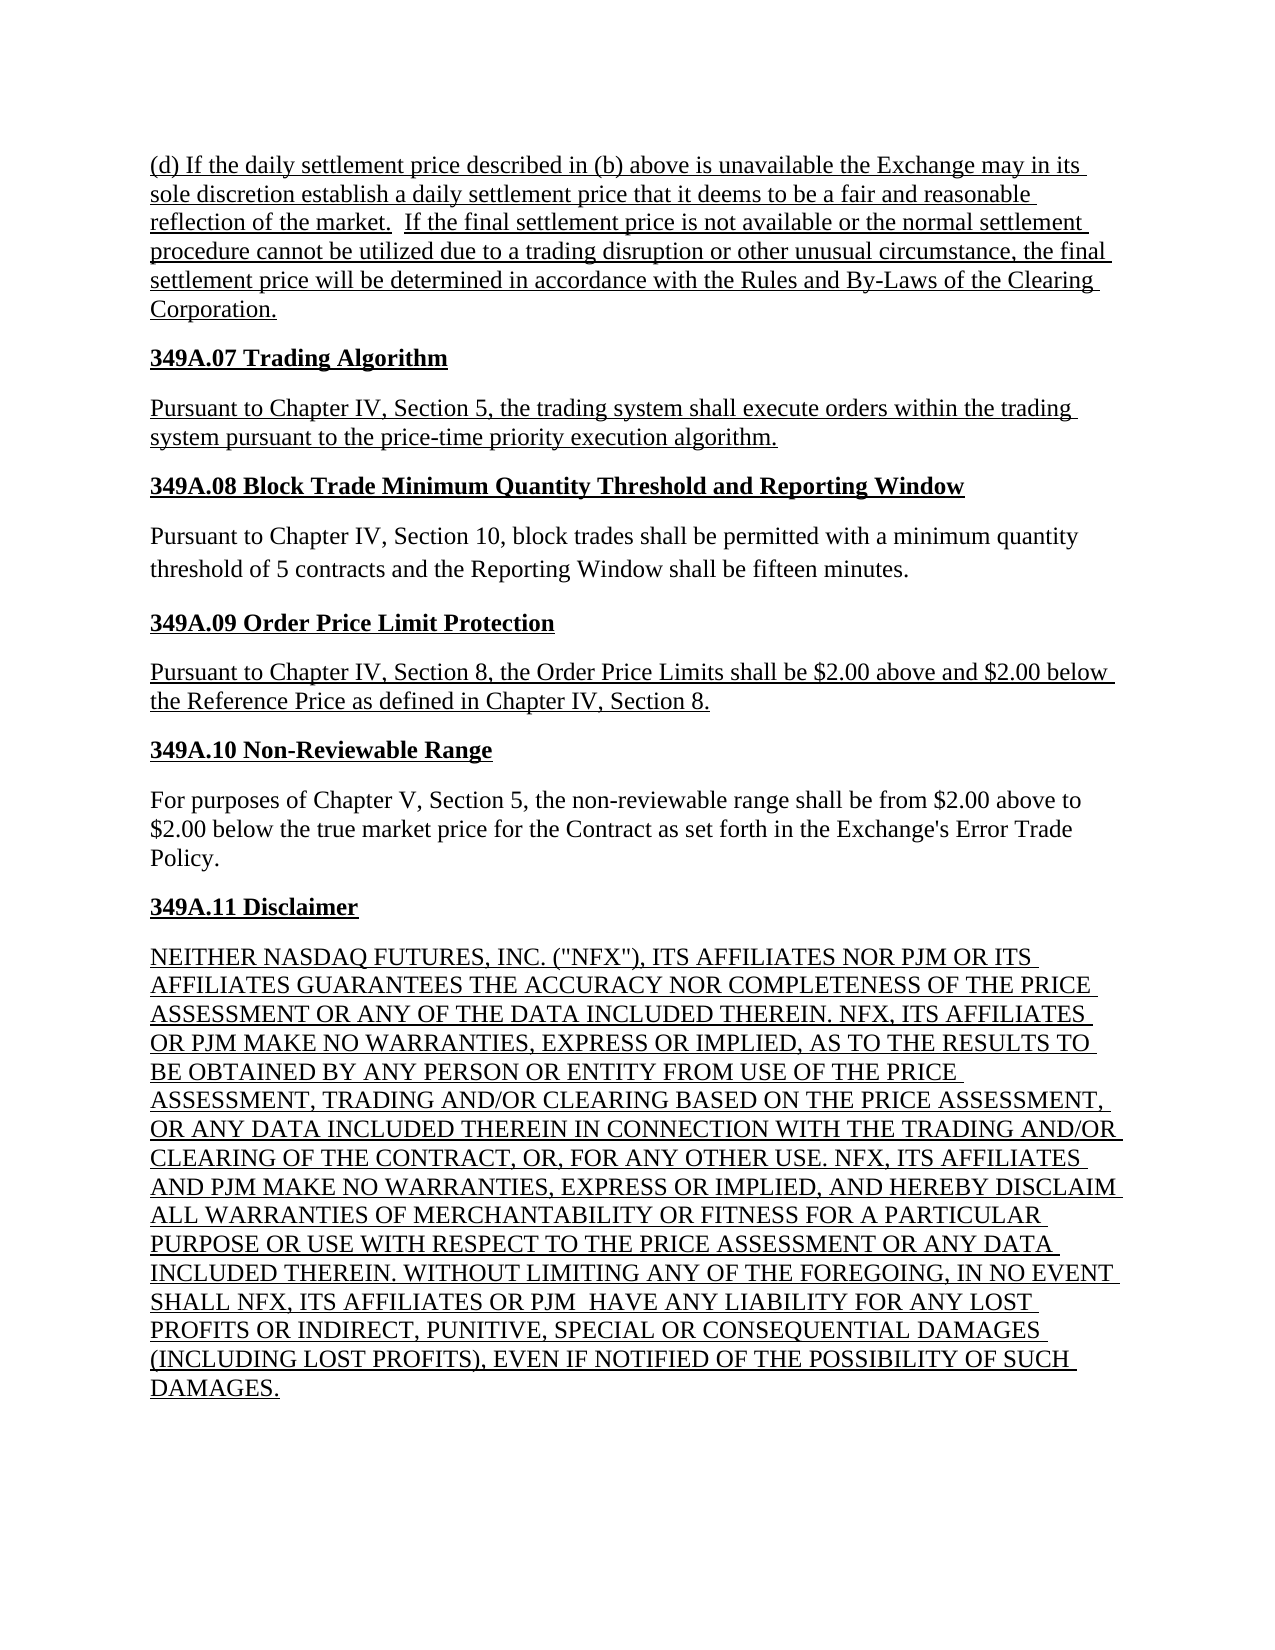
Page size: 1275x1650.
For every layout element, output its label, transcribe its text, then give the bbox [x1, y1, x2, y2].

text 349A.09 Order Price Limit Protection [150, 608, 1125, 636]
text Pursuant to Chapter IV, Section 8, the Order Price Limits shall be $2.00 above and $2.00 below the Reference Price as defined in Chapter IV, Section 8. [150, 657, 1125, 715]
text NEITHER NASDAQ FUTURES, INC. ("NFX"), ITS AFFILIATES NOR PJM OR ITS AFFILIATES GUARANTEES THE ACCURACY NOR COMPLETENESS OF THE PRICE ASSESSMENT OR ANY OF THE DATA INCLUDED THEREIN. NFX, ITS AFFILIATES OR PJM MAKE NO WARRANTIES, EXPRESS OR IMPLIED, AS TO THE RESULTS TO BE OBTAINED BY ANY PERSON OR ENTITY FROM USE OF THE PRICE ASSESSMENT, TRADING AND/OR CLEARING BASED ON THE PRICE ASSESSMENT, OR ANY DATA INCLUDED THEREIN IN CONNECTION WITH THE TRADING AND/OR CLEARING OF THE CONTRACT, OR, FOR ANY OTHER USE. NFX, ITS AFFILIATES AND PJM MAKE NO WARRANTIES, EXPRESS OR IMPLIED, AND HEREBY DISCLAIM ALL WARRANTIES OF MERCHANTABILITY OR FITNESS FOR A PARTICULAR PURPOSE OR USE WITH RESPECT TO THE PRICE ASSESSMENT OR ANY DATA INCLUDED THEREIN. WITHOUT LIMITING ANY OF THE FOREGOING, IN NO EVENT SHALL NFX, ITS AFFILIATES OR PJM HAVE ANY LIABILITY FOR ANY LOST PROFITS OR INDIRECT, PUNITIVE, SPECIAL OR CONSEQUENTIAL DAMAGES (INCLUDING LOST PROFITS), EVEN IF NOTIFIED OF THE POSSIBILITY OF SUCH DAMAGES. [150, 942, 1125, 1402]
text 349A.11 Disclaimer [150, 892, 1125, 921]
text 349A.07 Trading Algorithm [150, 343, 1125, 372]
text For purposes of Chapter V, Section 5, the non-reviewable range shall be from $2.00 above to $2.00 below the true market price for the Contract as set forth in the Exchange's Error Trade Policy. [150, 785, 1125, 871]
text Pursuant to Chapter IV, Section 5, the trading system shall execute orders within the trading system pursuant to the price-time priority execution algorithm. [150, 393, 1125, 450]
text Pursuant to Chapter IV, Section 10, block trades shall be permitted with a minimum quantity threshold of 5 contracts and the Reporting Window shall be fifteen minutes. [150, 521, 1125, 583]
text 349A.10 Non-Reviewable Range [150, 736, 1125, 764]
text (d) If the daily settlement price described in (b) above is unavailable the Exchange may in its sole discretion establish a daily settlement price that it deems to be a fair and reasonable reflection of the market. If the final settlement price is not available or the normal settlement procedure cannot be utilized due to a trading disruption or other unusual circumstance, the final settlement price will be determined in accordance with the Rules and By-Laws of the Clearing Corporation. [150, 150, 1125, 322]
text 349A.08 Block Trade Minimum Quantity Threshold and Reporting Window [150, 471, 1125, 500]
